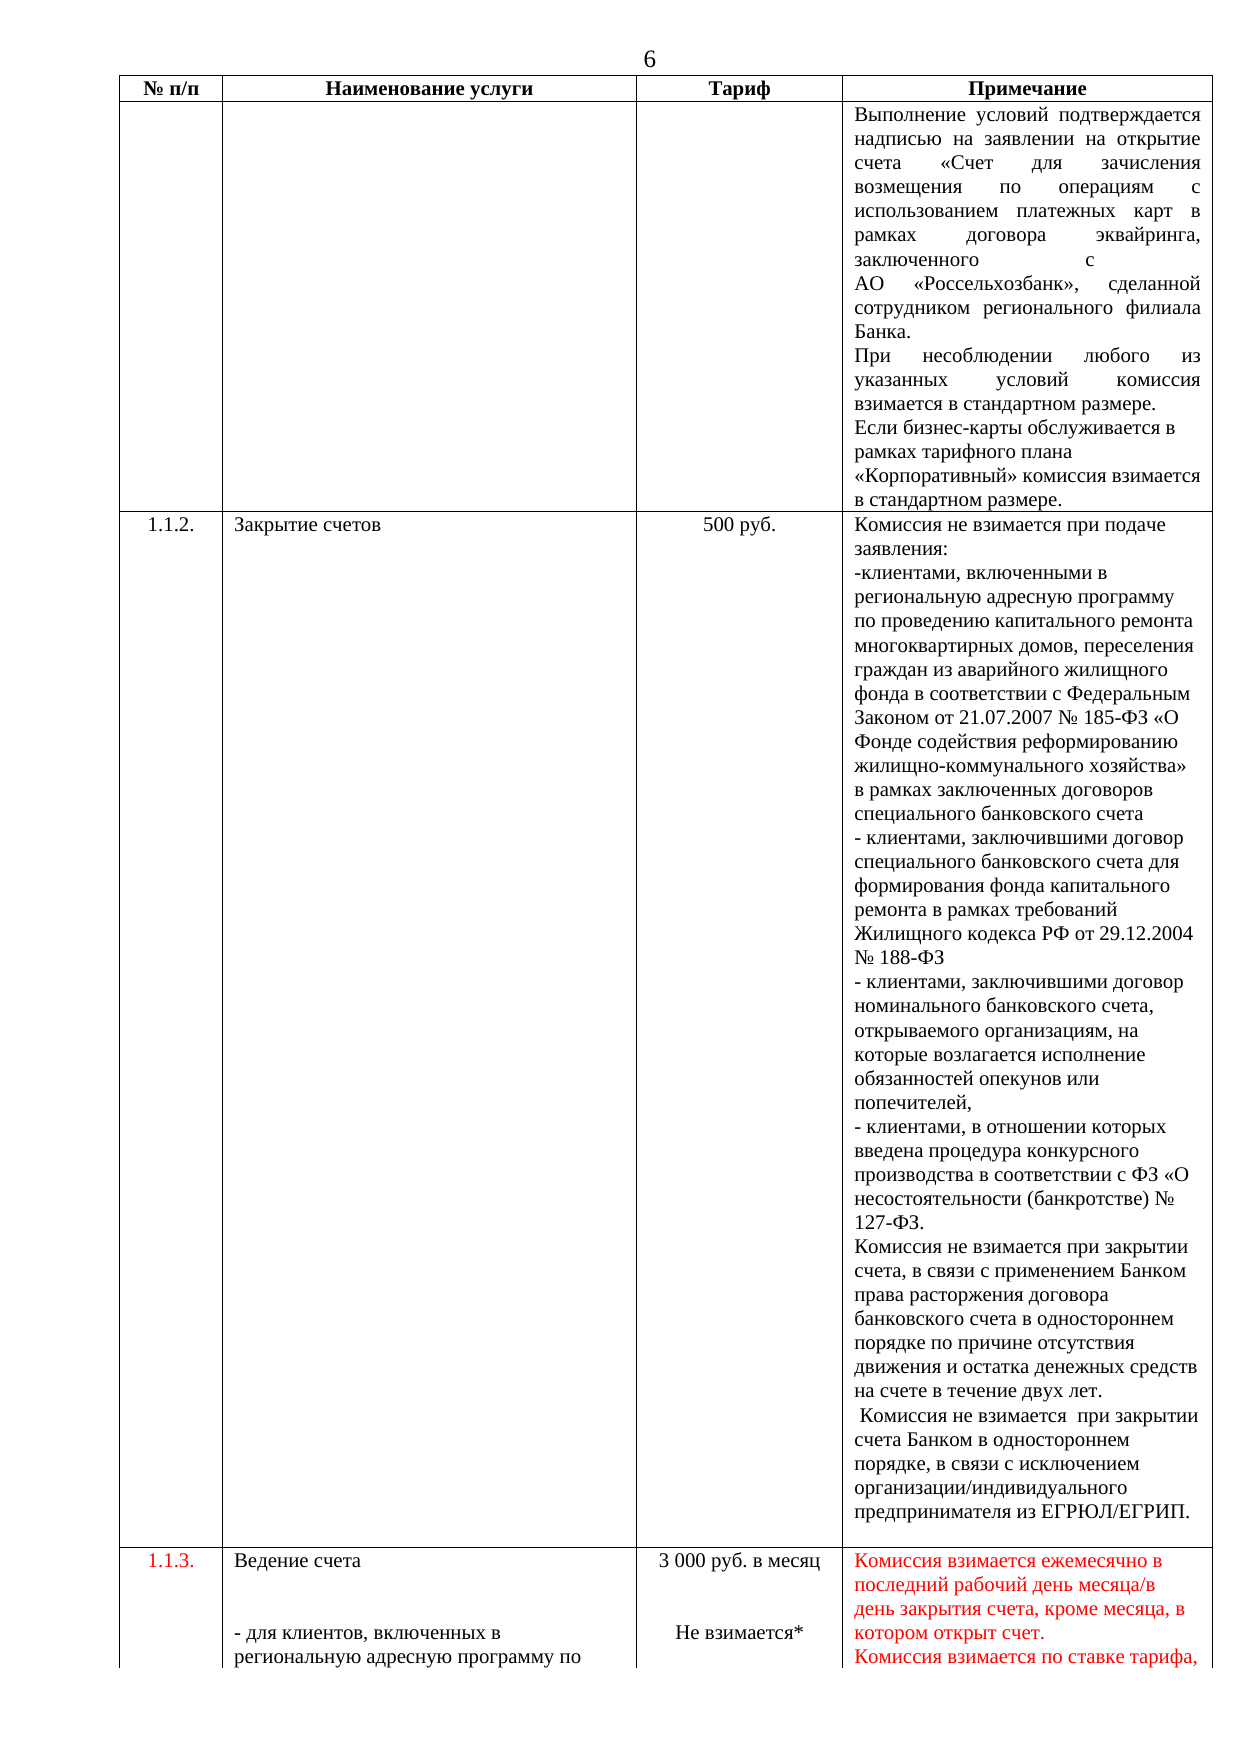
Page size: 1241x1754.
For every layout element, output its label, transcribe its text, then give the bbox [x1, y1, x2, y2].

table_cell 1.1.2. [120, 512, 222, 1547]
table_header Тариф [637, 76, 842, 101]
table_header Наименование услуги [223, 76, 636, 101]
table_cell Комиссия не взимается при подаче заявления: -клиентами, включенными в региональную адресную программу по проведению капитального ремонта многоквартирных домов, переселения граждан из аварийного жилищного фонда в соответствии с Федеральным Законом от 21.07.2007 № 185-ФЗ «О Фонде содействия реформированию жилищно-коммунального хозяйства» в рамках заключенных договоров специального банковского счета - клиентами, заключившими договор специального банковского счета для формирования фонда капитального ремонта в рамках требований Жилищного кодекса РФ от 29.12.2004 № 188-ФЗ - клиентами, заключившими договор номинального банковского счета, открываемого организациям, на которые возлагается исполнение обязанностей опекунов или попечителей, - клиентами, в отношении которых введена процедура конкурсного производства в соответствии с ФЗ «О несостоятельности (банкротстве) № 127-ФЗ. Комиссия не взимается при закрытии счета, в связи с применением Банком права расторжения договора банковского счета в одностороннем порядке по причине отсутствия движения и остатка денежных средств на счете в течение двух лет. Комиссия не взимается при закрытии счета Банком в одностороннем порядке, в связи с исключением организации/индивидуального предпринимателя из ЕГРЮЛ/ЕГРИП. [843, 512, 1212, 1547]
table_cell 500 руб. [637, 512, 842, 1547]
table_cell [843, 1548, 1212, 1668]
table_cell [223, 102, 636, 511]
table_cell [637, 1548, 842, 1668]
table_cell Закрытие счетов [223, 512, 636, 1547]
table_cell 1.1.3. [120, 1548, 222, 1668]
table_header Примечание [843, 76, 1212, 101]
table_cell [637, 102, 842, 511]
table_cell [120, 102, 222, 511]
table_header № п/п [120, 76, 222, 101]
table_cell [223, 1548, 636, 1668]
